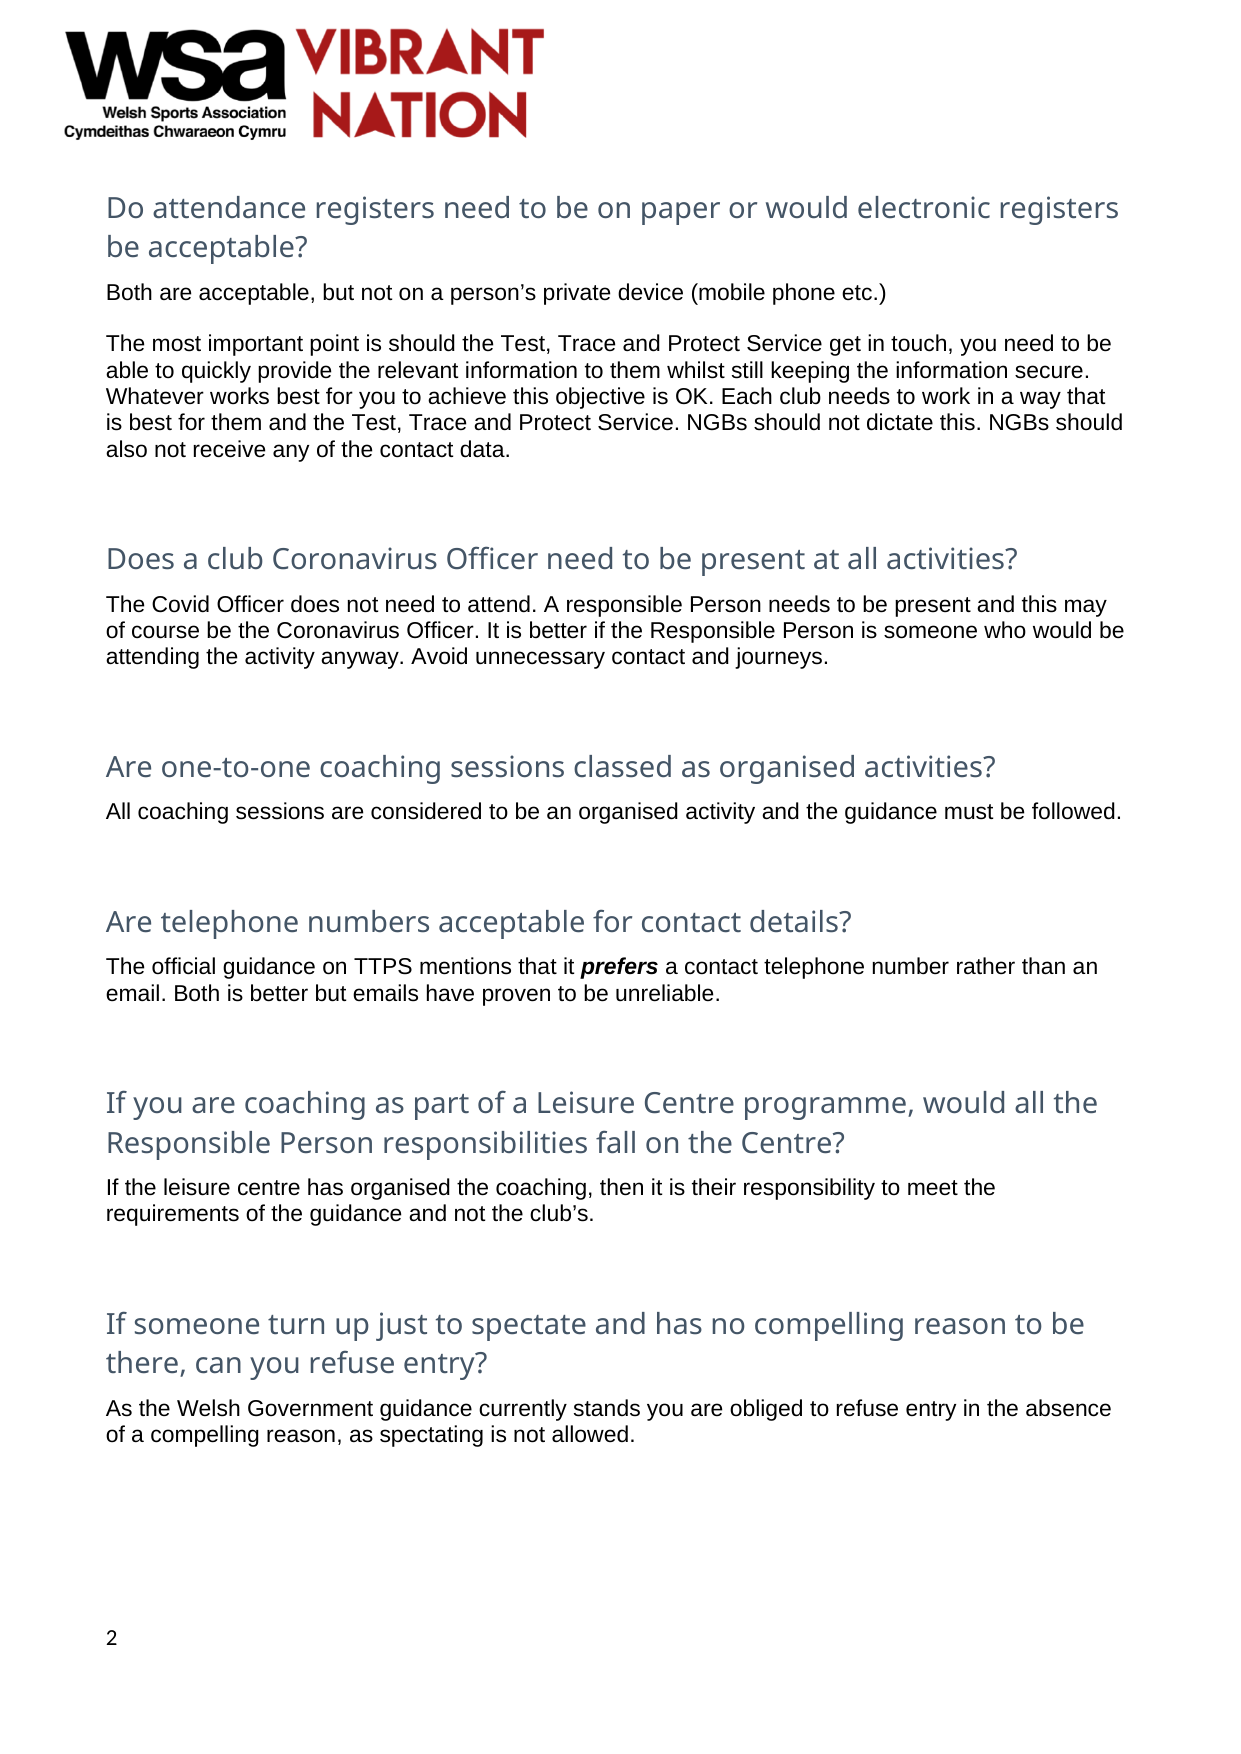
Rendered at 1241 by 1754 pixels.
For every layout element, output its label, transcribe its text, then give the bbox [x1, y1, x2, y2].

text Both are acceptable, but not on a person’s private device (mobile phone etc.) [106, 279, 1125, 305]
subtitle If you are coaching as part of a Leisure Centre programme, would all the Responsible Person responsibilities fall on the Centre? [106, 1082, 1125, 1162]
subtitle If someone turn up just to spectate and has no compelling reason to be there, can you refuse entry? [106, 1303, 1125, 1382]
subtitle Does a club Coronavirus Officer need to be present at all activities? [106, 538, 1125, 578]
text The most important point is should the Test, Trace and Protect Service get in touch, you need to be able to quickly provide the relevant information to them whilst still keeping the information secure. Whatever works best for you to achieve this objective is OK. Each club needs to work in a way that is best for them and the Test, Trace and Protect Service. NGBs should not dictate this. NGBs should also not receive any of the contact data. [106, 330, 1125, 462]
subtitle Are telephone numbers acceptable for contact details? [106, 901, 1125, 941]
text As the Welsh Government guidance currently stands you are obliged to refuse entry in the absence of a compelling reason, as spectating is not allowed. [106, 1395, 1125, 1448]
text If the leisure centre has organised the coaching, then it is their responsibility to meet the requirements of the guidance and not the club’s. [106, 1174, 1125, 1227]
picture [51, 17, 549, 149]
subtitle Are one-to-one coaching sessions classed as organised activities? [106, 746, 1125, 786]
text The official guidance on TTPS mentions that it prefers a contact telephone number rather than an email. Both is better but emails have proven to be unreliable. [106, 953, 1125, 1006]
text The Covid Officer does not need to attend. A responsible Person needs to be present and this may of course be the Coronavirus Officer. It is better if the Responsible Person is someone who would be attending the activity anyway. Avoid unnecessary contact and journeys. [106, 591, 1125, 670]
subtitle Do attendance registers need to be on paper or would electronic registers be acceptable? [106, 187, 1125, 266]
text All coaching sessions are considered to be an organised activity and the guidance must be followed. [106, 798, 1125, 824]
